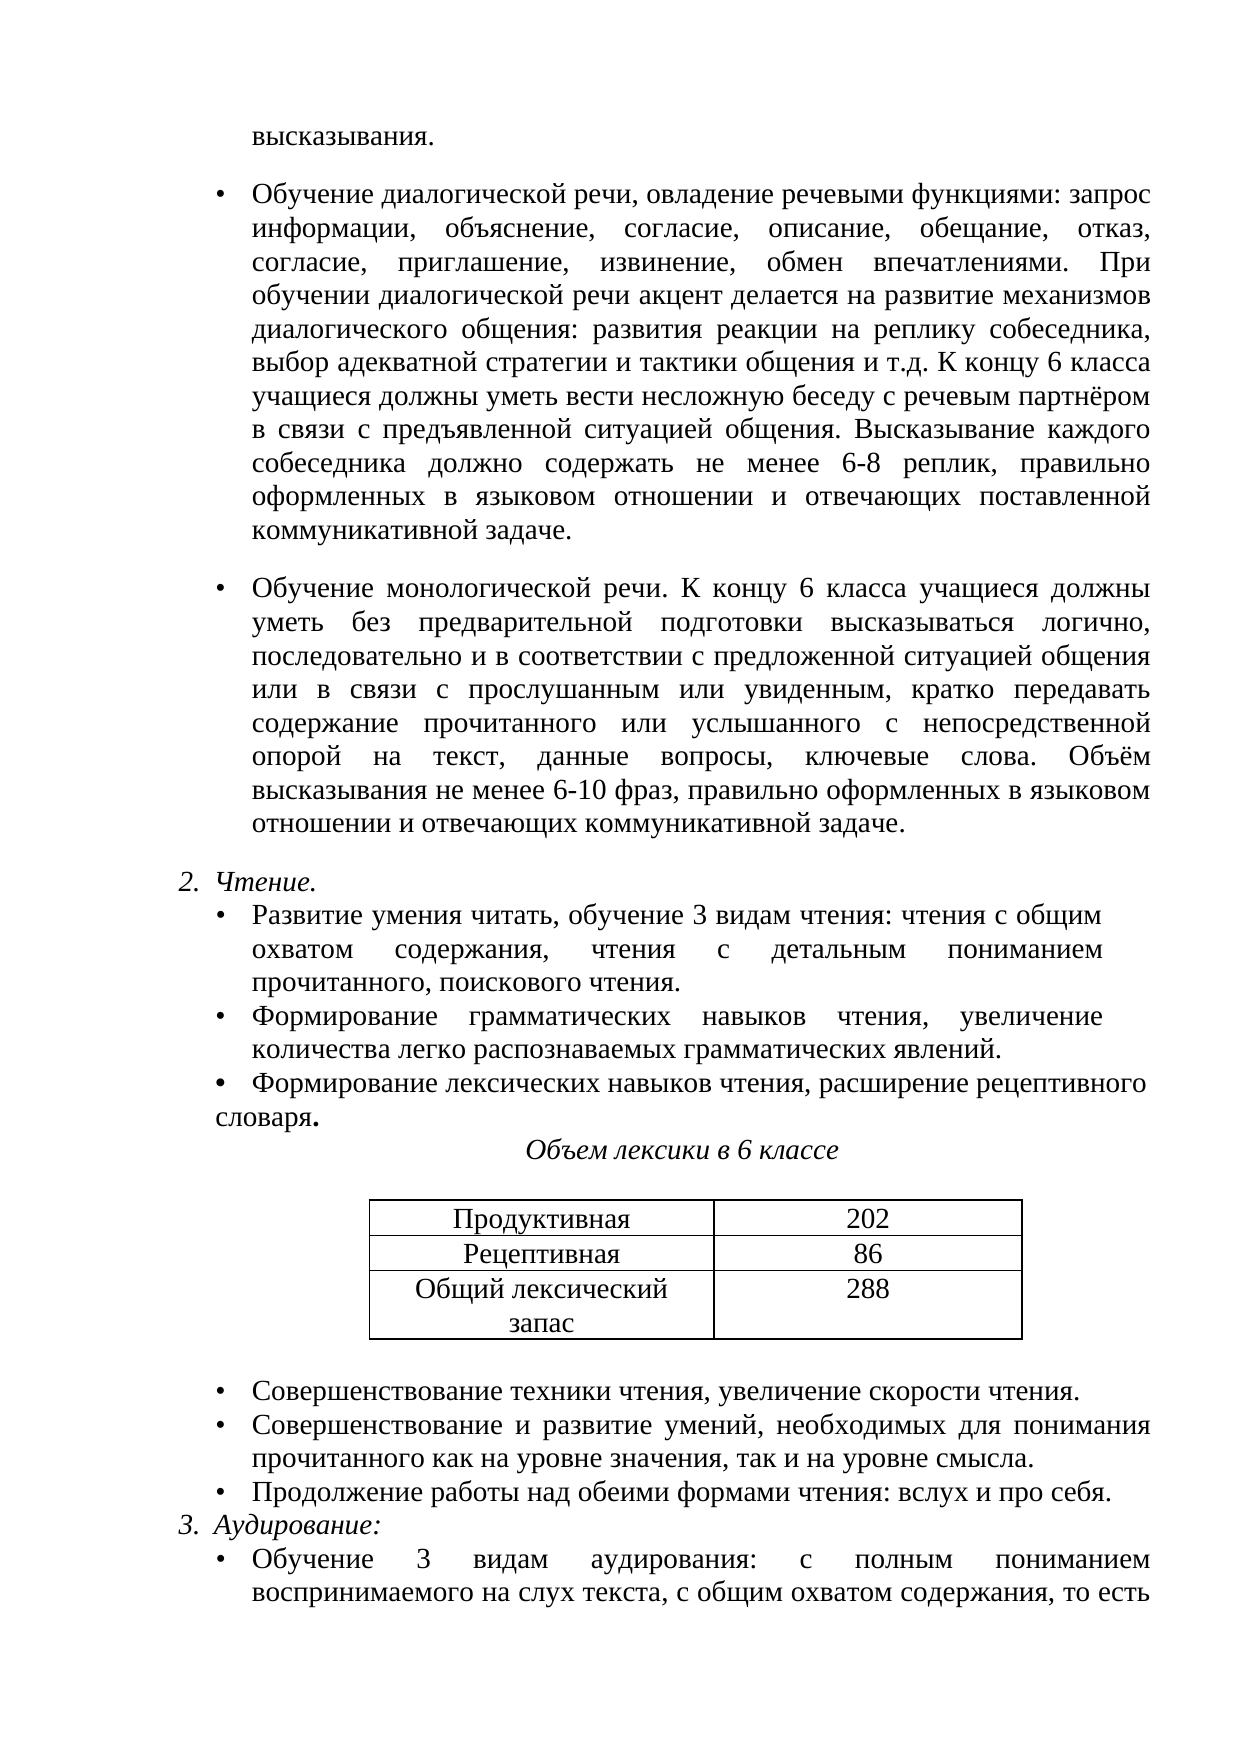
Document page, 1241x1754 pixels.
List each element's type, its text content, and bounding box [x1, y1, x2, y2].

list Совершенствование и развитие умений, необходимых для понимания прочитанного как на уровне значения, так и на уровне смысла. [215, 1407, 1152, 1474]
table_cell Рецептивная [370, 1236, 713, 1269]
text • Обучение монологической речи. К концу 6 класса учащиеся должны уметь без предварительной подготовки высказываться логично, последовательно и в соответствии с предложенной ситуацией общения или в связи с прослушанным или увиденным, кратко передавать содержание прочитанного или услышанного с непосредственной опорой на текст, данные вопросы, ключевые слова. Объём высказывания не менее 6-10 фраз, правильно оформленных в языковом отношении и отвечающих коммуникативной задаче. [215, 571, 1152, 839]
list Развитие умения читать, обучение 3 видам чтения: чтения с общим охватом содержания, чтения с детальным пониманием прочитанного, поискового чтения. [215, 897, 1104, 998]
table_header Продуктивная [370, 1201, 713, 1234]
table_cell 86 [715, 1236, 1021, 1269]
table_cell 288 [715, 1271, 1021, 1338]
text 2. Чтение. [178, 864, 1152, 897]
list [215, 118, 1056, 152]
list Обучение диалогической речи, овладение речевыми функциями: запрос информации, объяснение, согласие, описание, обещание, отказ, согласие, приглашение, извинение, обмен впечатлениями. При обучении диалогической речи акцент делается на развитие механизмов диалогического общения: развития реакции на реплику собеседника, выбор адекватной стратегии и тактики общения и т.д. К концу 6 класса учащиеся должны уметь вести несложную беседу с речевым партнёром в связи с предъявленной ситуацией общения. Высказывание каждого собеседника должно содержать не менее 6-8 реплик, правильно оформленных в языковом отношении и отвечающих поставленной коммуникативной задаче. [215, 177, 1152, 546]
list Продолжение работы над обеими формами чтения: вслух и про себя. [215, 1474, 1152, 1507]
text 3. Аудирование: [178, 1507, 1152, 1541]
text Объем лексики в 6 классе [215, 1132, 1152, 1166]
list Совершенствование техники чтения, увеличение скорости чтения. [215, 1373, 1152, 1407]
table_cell Общий лексический запас [370, 1271, 713, 1338]
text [215, 1541, 1152, 1608]
list Формирование грамматических навыков чтения, увеличение количества легко распознаваемых грамматических явлений. [215, 998, 1104, 1065]
list Формирование лексических навыков чтения, расширение рецептивного словаря. [215, 1065, 1152, 1132]
table_header 202 [715, 1201, 1021, 1234]
